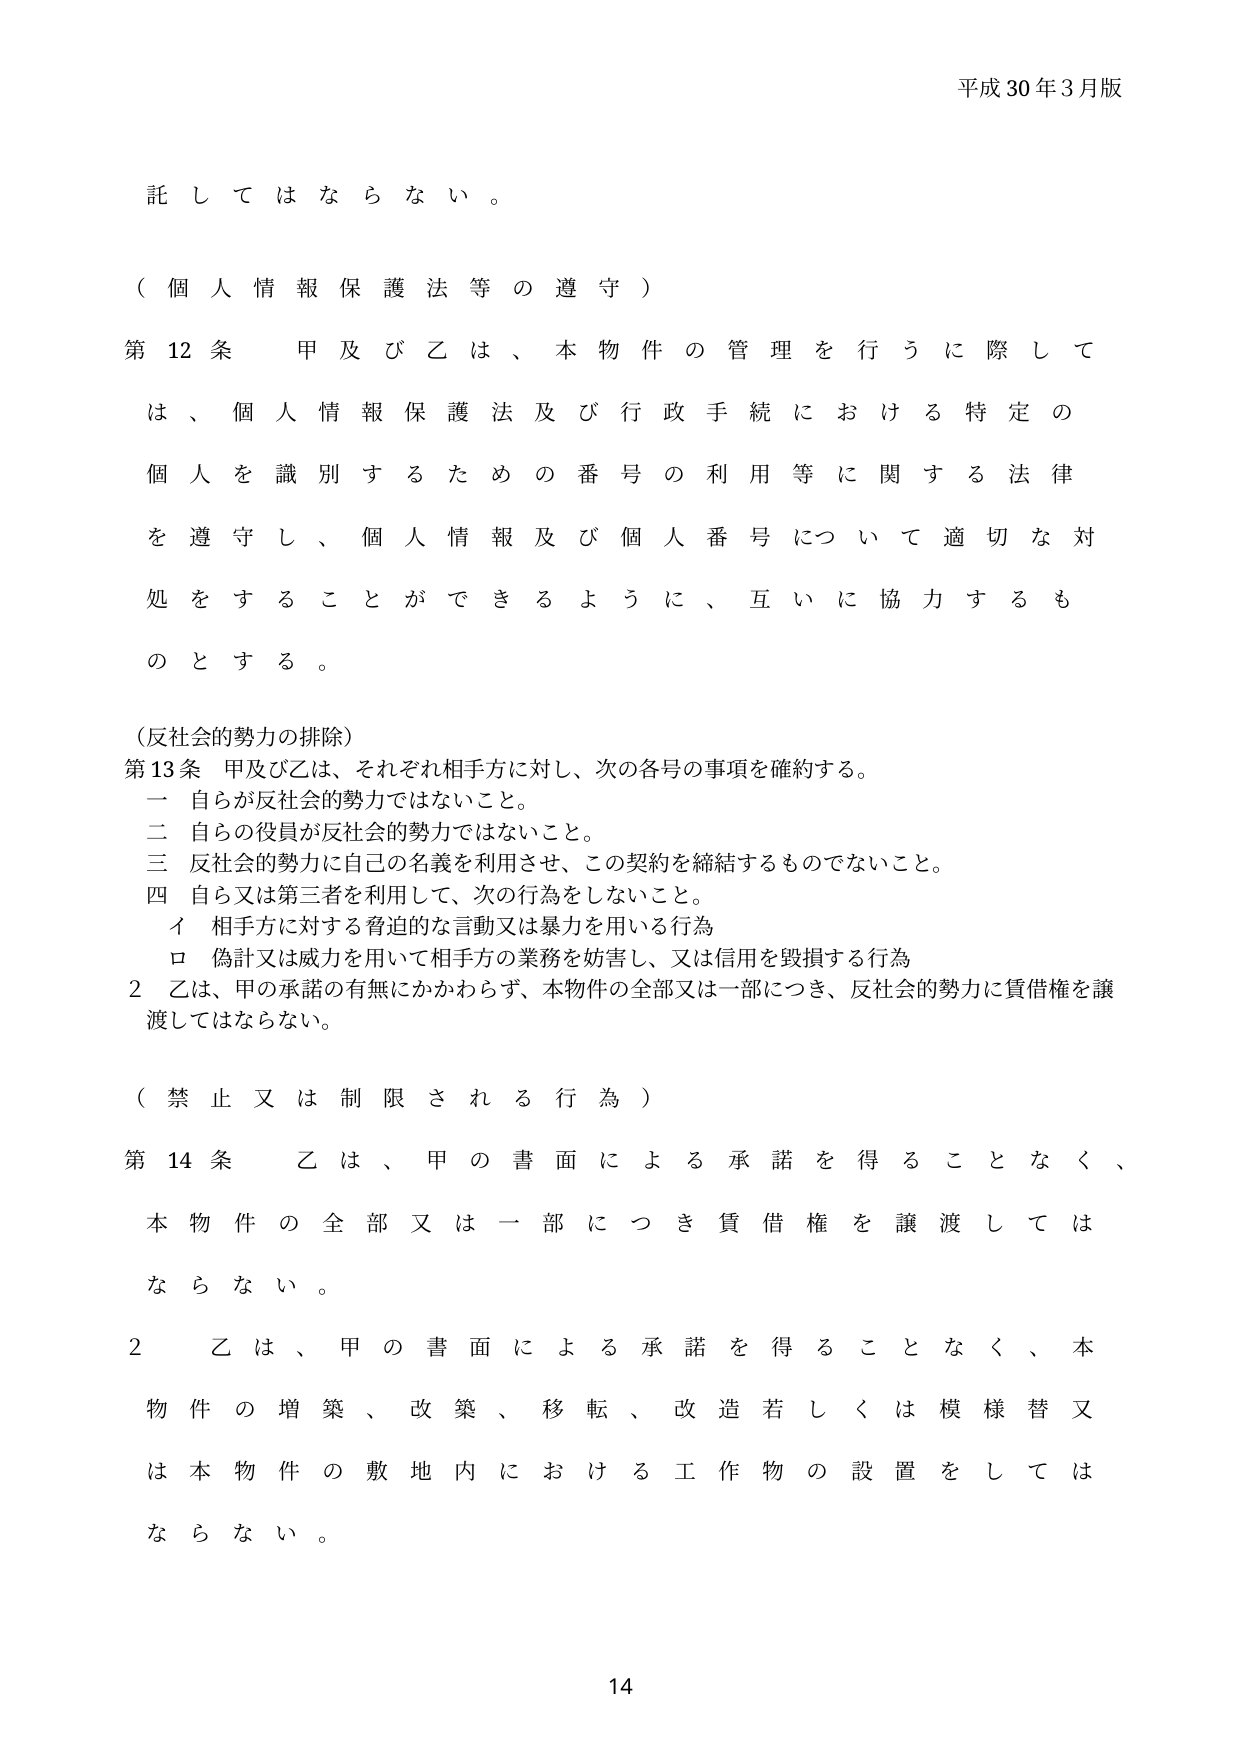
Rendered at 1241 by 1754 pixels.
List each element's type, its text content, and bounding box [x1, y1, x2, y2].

text ２ 乙は、甲の書面による承諾を得ることなく、本物件の増築、改築、移転、改造若しくは模様替又は本物件の敷地内における工作物の設置をしてはならない。 [124, 1314, 1116, 1563]
text 第12条 甲及び乙は、本物件の管理を行うに際しては、個人情報保護法及び行政手続における特定の個人を識別するための番号の利用等に関する法律を遵守し、個人情報及び個人番号について適切な対処をすることができるように、互いに協力するものとする。 [124, 318, 1116, 691]
text 三 反社会的勢力に自己の名義を利用させ、この契約を締結するものでないこと。 [146, 846, 1116, 878]
text （個人情報保護法等の遵守） [124, 256, 1116, 318]
text 一 自らが反社会的勢力ではないこと。 [146, 783, 1116, 815]
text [124, 163, 1116, 225]
text 二 自らの役員が反社会的勢力ではないこと。 [146, 815, 1116, 846]
text 第14条 乙は、甲の書面による承諾を得ることなく、本物件の全部又は一部につき賃借権を譲渡してはならない。 [124, 1128, 1116, 1314]
text ロ 偽計又は威力を用いて相手方の業務を妨害し、又は信用を毀損する行為 [167, 941, 1116, 972]
text 第13条 甲及び乙は、それぞれ相手方に対し、次の各号の事項を確約する。 [124, 752, 1116, 783]
text ２ 乙は、甲の承諾の有無にかかわらず、本物件の全部又は一部につき、反社会的勢力に賃借権を譲渡してはならない。 [124, 972, 1116, 1035]
text （禁止又は制限される行為） [124, 1066, 1116, 1128]
text イ 相手方に対する脅迫的な言動又は暴力を用いる行為 [167, 909, 1116, 941]
text 四 自ら又は第三者を利用して、次の行為をしないこと。 [146, 878, 1116, 909]
text （反社会的勢力の排除） [124, 721, 1116, 752]
